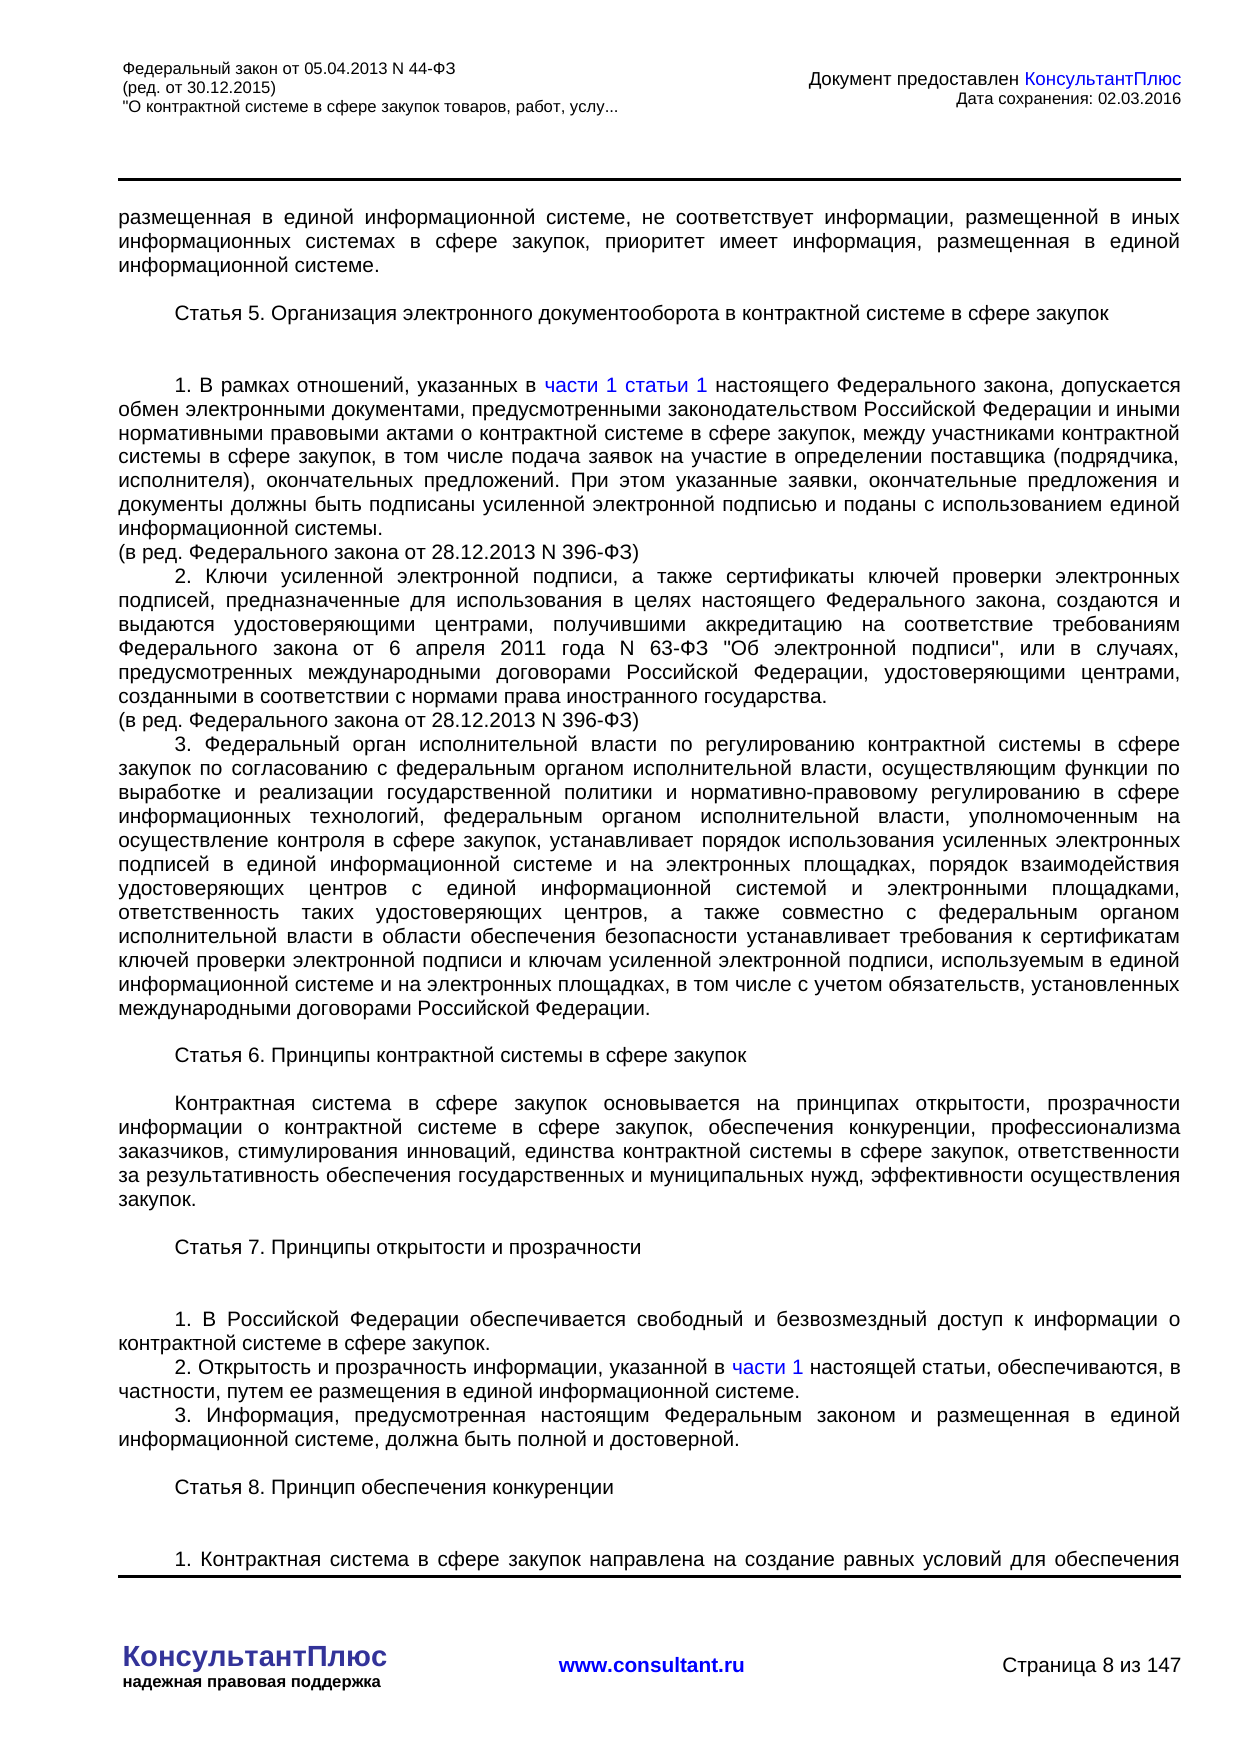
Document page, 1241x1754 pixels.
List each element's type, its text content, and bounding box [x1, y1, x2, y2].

text (в ред. Федерального закона от 28.12.2013 N 396-ФЗ) [118, 540, 1181, 564]
text 1. В Российской Федерации обеспечивается свободный и безвозмездный доступ к информации о контрактной системе в сфере закупок. [118, 1307, 1181, 1355]
text 3. Информация, предусмотренная настоящим Федеральным законом и размещенная в единой информационной системе, должна быть полной и достоверной. [118, 1403, 1181, 1451]
text 2. Ключи усиленной электронной подписи, а также сертификаты ключей проверки электронных подписей, предназначенные для использования в целях настоящего Федерального закона, создаются и выдаются удостоверяющими центрами, получившими аккредитацию на соответствие требованиям Федерального закона от 6 апреля 2011 года N 63-ФЗ "Об электронной подписи", или в случаях, предусмотренных международными договорами Российской Федерации, удостоверяющими центрами, созданными в соответствии с нормами права иностранного государства. [118, 564, 1181, 708]
text (в ред. Федерального закона от 28.12.2013 N 396-ФЗ) [118, 708, 1181, 732]
text Статья 7. Принципы открытости и прозрачности [118, 1235, 1181, 1259]
text Статья 5. Организация электронного документооборота в контрактной системе в сфере закупок [118, 301, 1181, 324]
text 2. Открытость и прозрачность информации, указанной в части 1 настоящей статьи, обеспечиваются, в частности, путем ее размещения в единой информационной системе. [118, 1355, 1181, 1403]
text Контрактная система в сфере закупок основывается на принципах открытости, прозрачности информации о контрактной системе в сфере закупок, обеспечения конкуренции, профессионализма заказчиков, стимулирования инноваций, единства контрактной системы в сфере закупок, ответственности за результативность обеспечения государственных и муниципальных нужд, эффективности осуществления закупок. [118, 1091, 1181, 1211]
text Статья 6. Принципы контрактной системы в сфере закупок [118, 1043, 1181, 1067]
text 3. Федеральный орган исполнительной власти по регулированию контрактной системы в сфере закупок по согласованию с федеральным органом исполнительной власти, осуществляющим функции по выработке и реализации государственной политики и нормативно-правовому регулированию в сфере информационных технологий, федеральным органом исполнительной власти, уполномоченным на осуществление контроля в сфере закупок, устанавливает порядок использования усиленных электронных подписей в единой информационной системе и на электронных площадках, порядок взаимодействия удостоверяющих центров с единой информационной системой и электронными площадками, ответственность таких удостоверяющих центров, а также совместно с федеральным органом исполнительной власти в области обеспечения безопасности устанавливает требования к сертификатам ключей проверки электронной подписи и ключам усиленной электронной подписи, используемым в единой информационной системе и на электронных площадках, в том числе с учетом обязательств, установленных международными договорами Российской Федерации. [118, 732, 1181, 1019]
text 1. В рамках отношений, указанных в части 1 статьи 1 настоящего Федерального закона, допускается обмен электронными документами, предусмотренными законодательством Российской Федерации и иными нормативными правовыми актами о контрактной системе в сфере закупок, между участниками контрактной системы в сфере закупок, в том числе подача заявок на участие в определении поставщика (подрядчика, исполнителя), окончательных предложений. При этом указанные заявки, окончательные предложения и документы должны быть подписаны усиленной электронной подписью и поданы с использованием единой информационной системы. [118, 372, 1181, 540]
text Статья 8. Принцип обеспечения конкуренции [118, 1474, 1181, 1498]
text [118, 1546, 1181, 1570]
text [118, 205, 1181, 277]
